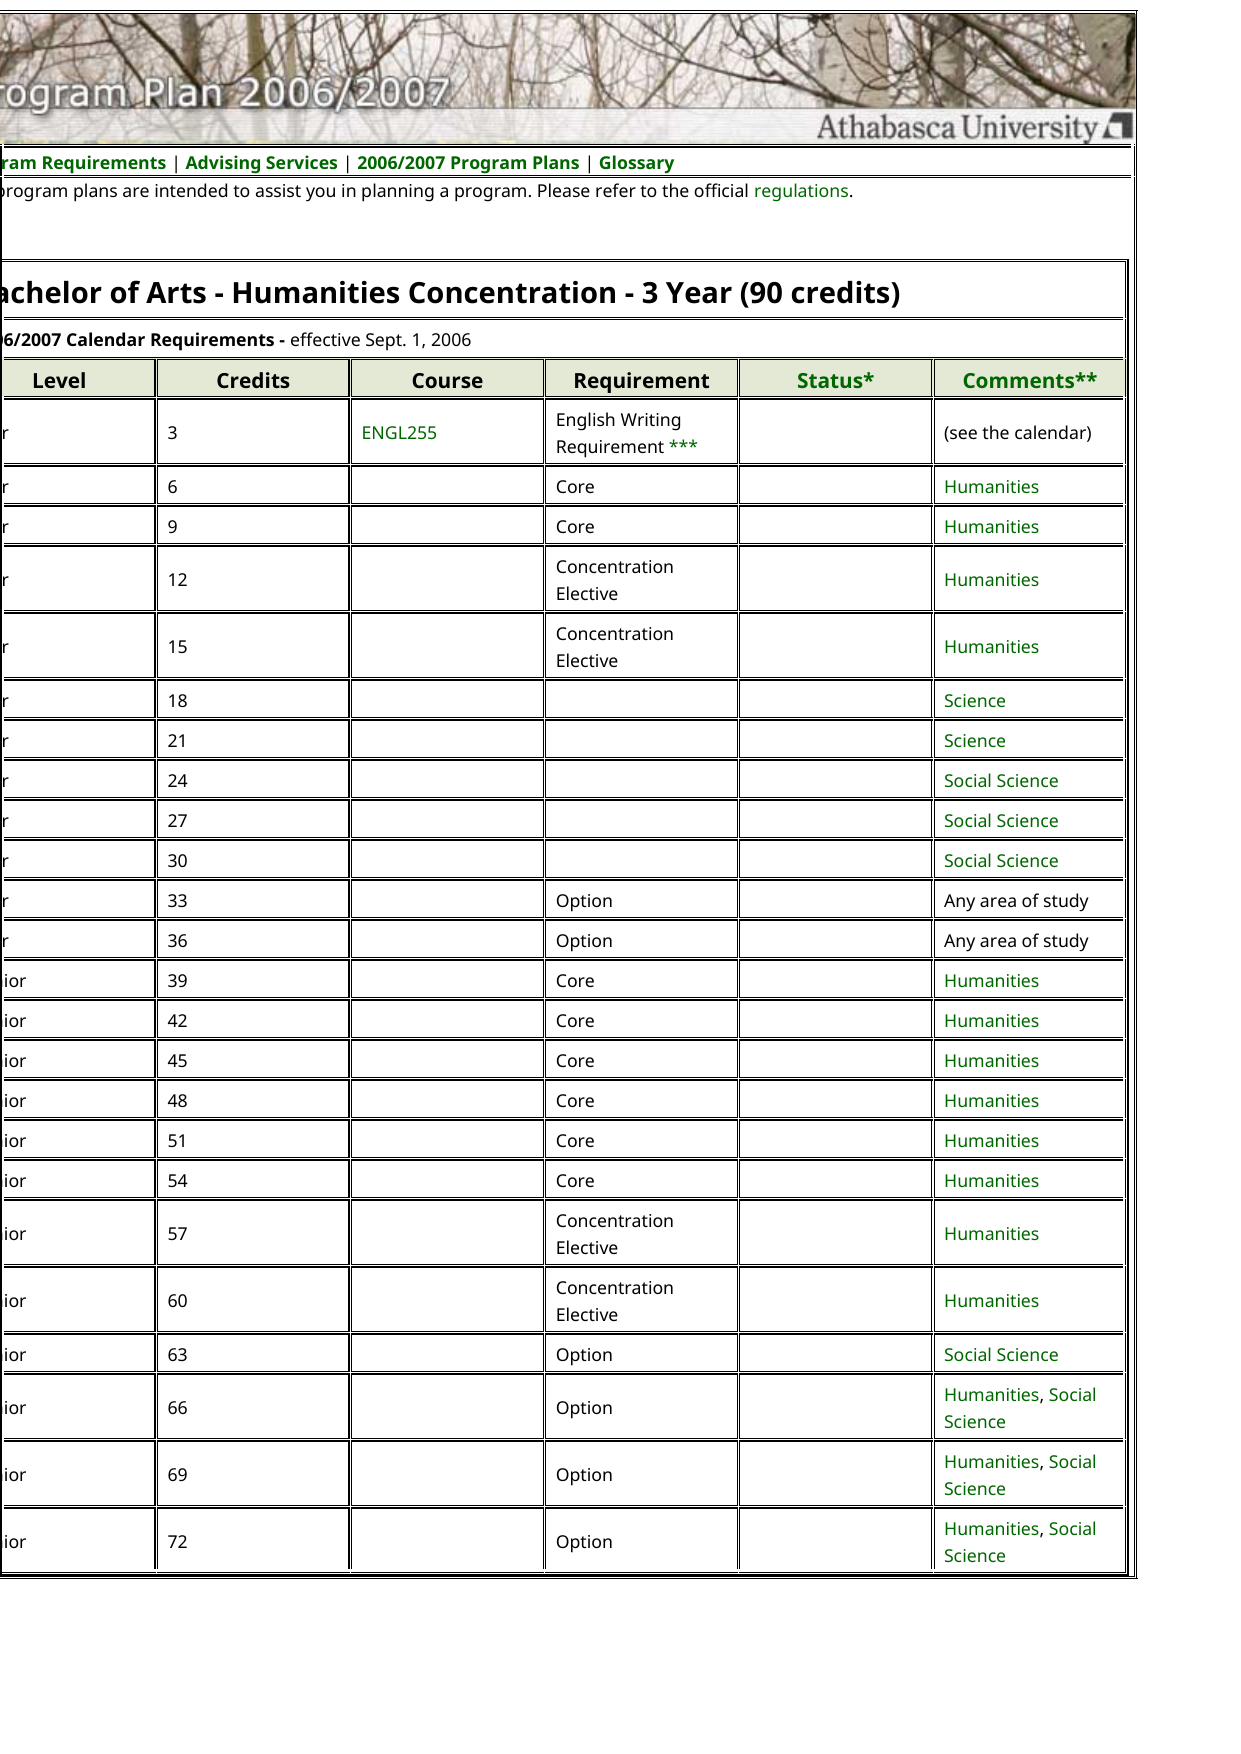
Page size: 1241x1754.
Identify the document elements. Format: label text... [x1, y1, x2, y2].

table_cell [2, 175, 1134, 1576]
picture [0, 14, 1136, 144]
table_cell Program Requirements | Advising Services | 2006/2007 Program Plans | Glossary [0, 144, 1136, 174]
